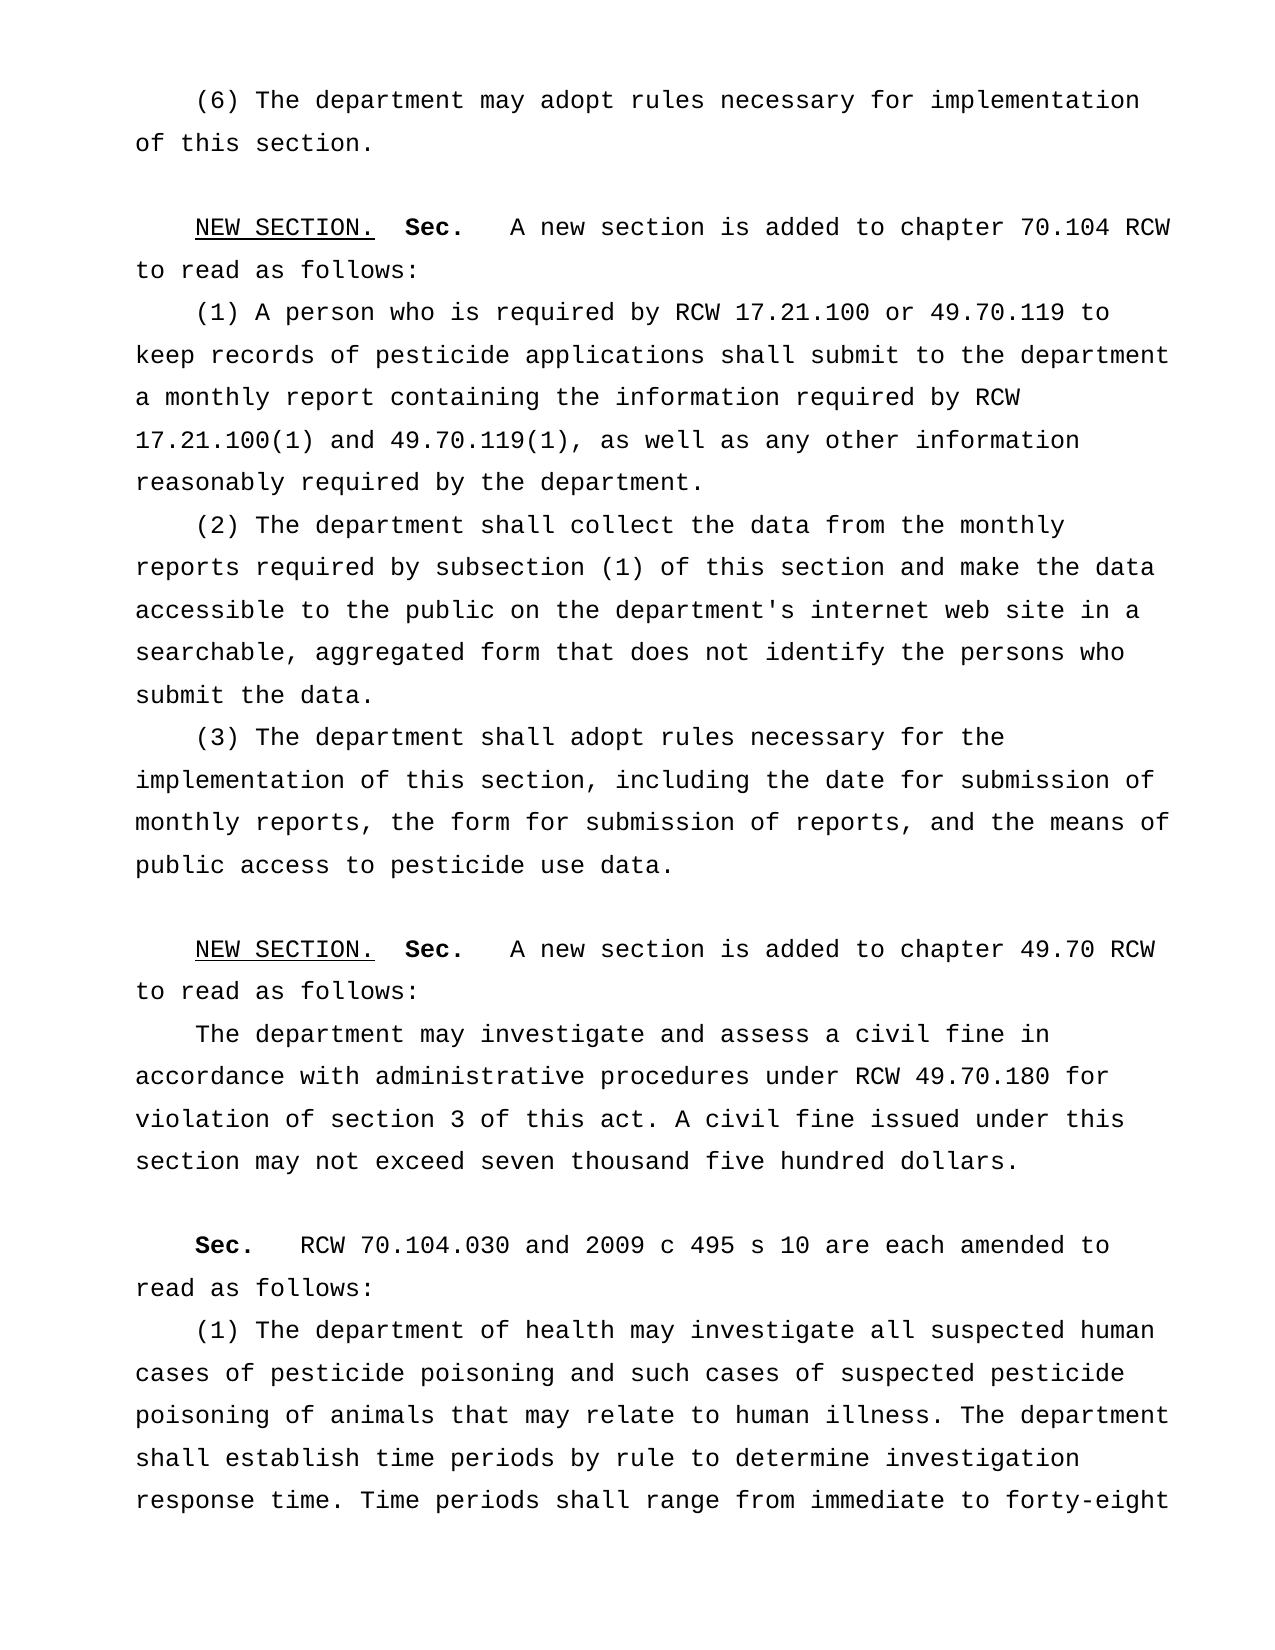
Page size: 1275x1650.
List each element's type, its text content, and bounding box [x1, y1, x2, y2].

text (1) A person who is required by RCW 17.21.100 or 49.70.119 to keep records of pesticide applications shall submit to the department a monthly report containing the information required by RCW 17.21.100(1) and 49.70.119(1), as well as any other information reasonably required by the department. [135, 287, 1170, 499]
text The department may investigate and assess a civil fine in accordance with administrative procedures under RCW 49.70.180 for violation of section 3 of this act. A civil fine issued under this section may not exceed seven thousand five hundred dollars. [135, 1008, 1170, 1178]
text (3) The department shall adopt rules necessary for the implementation of this section, including the date for submission of monthly reports, the form for submission of reports, and the means of public access to pesticide use data. [135, 712, 1170, 882]
text Sec. RCW 70.104.030 and 2009 c 495 s 10 are each amended to read as follows: [135, 1220, 1170, 1305]
text NEW SECTION. Sec. A new section is added to chapter 49.70 RCW to read as follows: [135, 923, 1170, 1008]
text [135, 1305, 1170, 1517]
text (2) The department shall collect the data from the monthly reports required by subsection (1) of this section and make the data accessible to the public on the department's internet web site in a searchable, aggregated form that does not identify the persons who submit the data. [135, 499, 1170, 712]
text NEW SECTION. Sec. A new section is added to chapter 70.104 RCW to read as follows: [135, 202, 1170, 287]
text (6) The department may adopt rules necessary for implementation of this section. [135, 75, 1170, 160]
